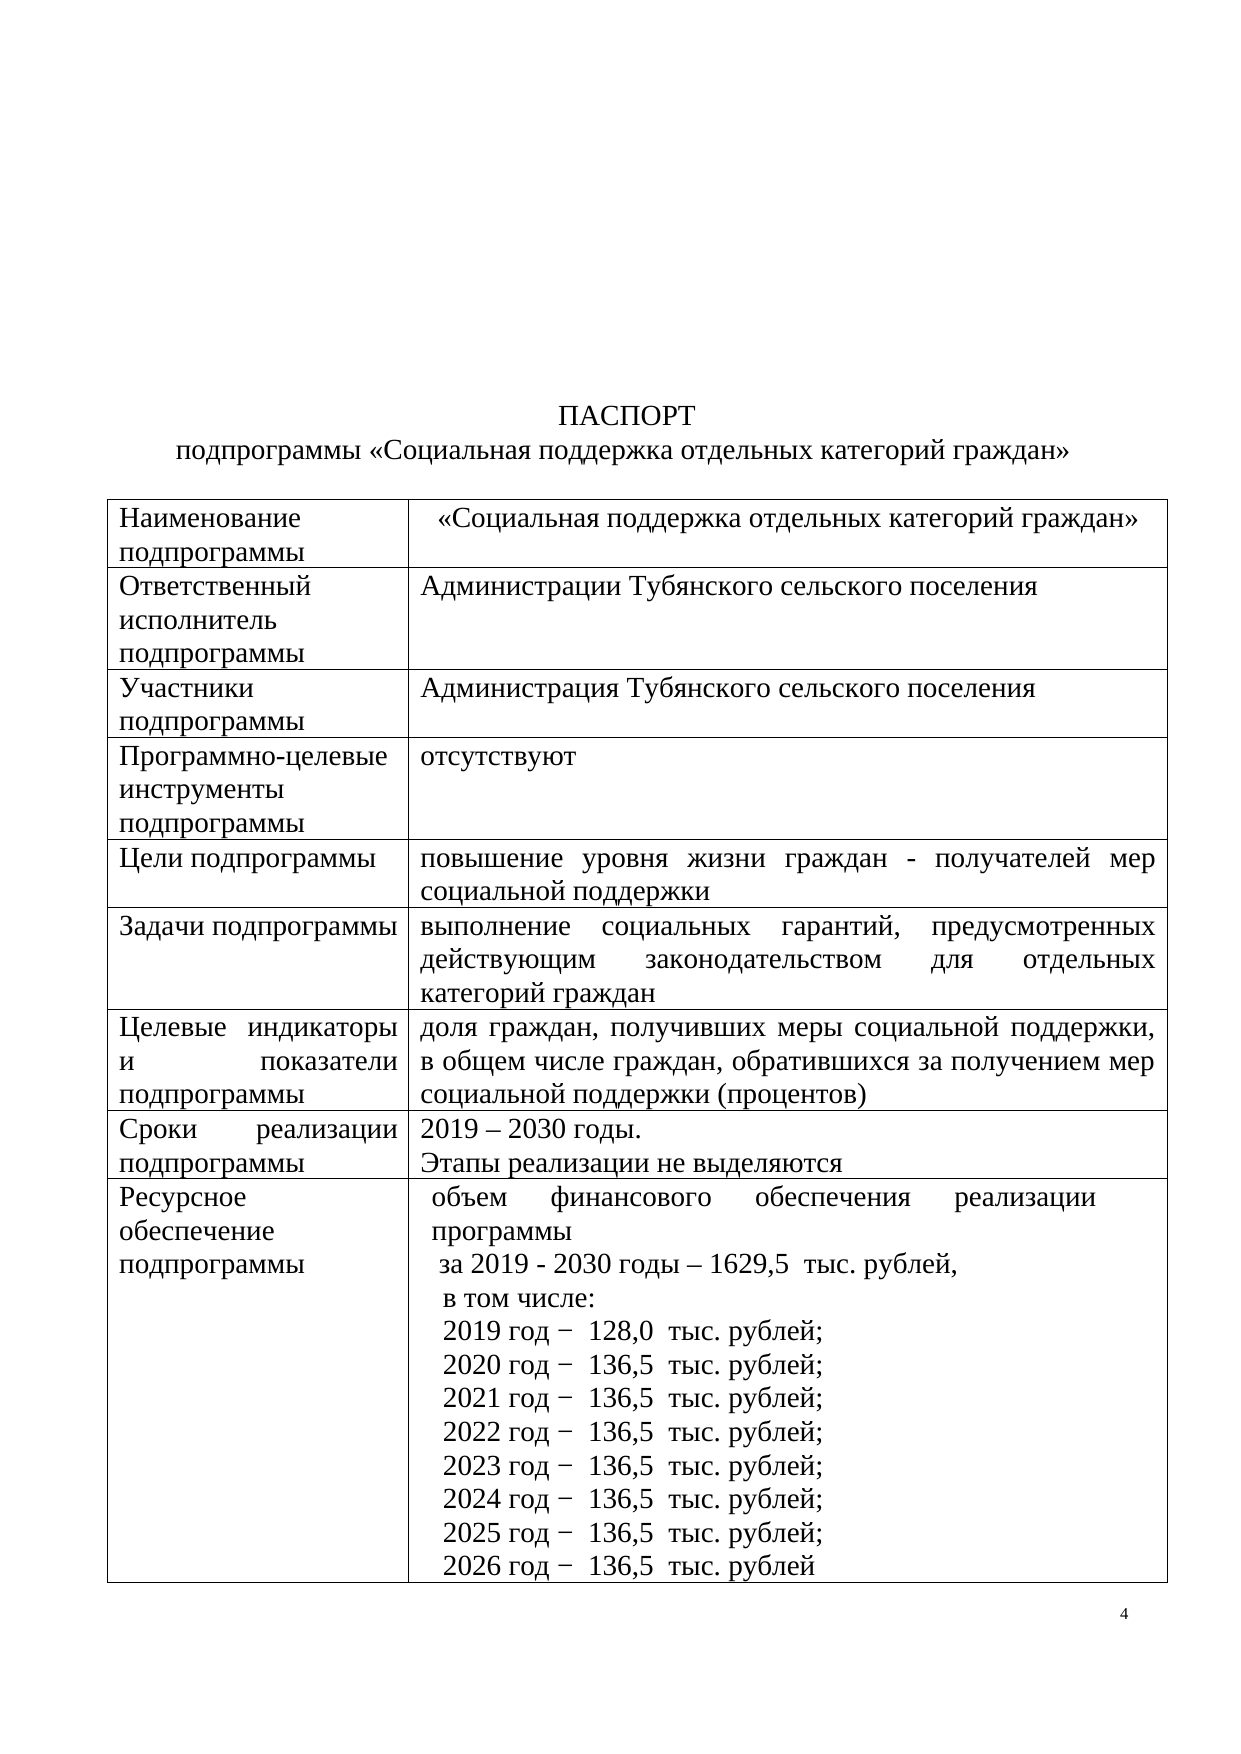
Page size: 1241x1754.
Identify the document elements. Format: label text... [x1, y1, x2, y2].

table_cell Цели подпрограммы [108, 840, 408, 907]
table_cell [409, 1179, 1167, 1582]
table_cell Ответственный исполнитель подпрограммы [108, 568, 408, 669]
table_cell Задачи подпрограммы [108, 908, 408, 1008]
table_cell доля граждан, получивших меры социальной поддержки, в общем числе граждан, обратившихся за получением мер социальной поддержки (процентов) [409, 1010, 1167, 1110]
table_cell Программно-целевые инструменты подпрограммы [108, 738, 408, 839]
table_cell Сроки реализации подпрограммы [108, 1111, 408, 1178]
table_cell 2019 – 2030 годы. Этапы реализации не выделяются [409, 1111, 1167, 1178]
table_cell выполнение социальных гарантий, предусмотренных действующим законодательством для отдельных категорий граждан [409, 908, 1167, 1008]
table_header «Социальная поддержка отдельных категорий граждан» [409, 500, 1167, 567]
text ПАСПОРТ [118, 398, 1128, 432]
table_cell отсутствуют [409, 738, 1167, 839]
table_cell Участники подпрограммы [108, 670, 408, 737]
table_cell Администрации Тубянского сельского поселения [409, 568, 1167, 669]
table_cell повышение уровня жизни граждан - получателей мер социальной поддержки [409, 840, 1167, 907]
table_cell Администрация Тубянского сельского поселения [409, 670, 1167, 737]
text подпрограммы «Социальная поддержка отдельных категорий граждан» [118, 432, 1128, 466]
table_cell Целевые индикаторы и показатели подпрограммы [108, 1010, 408, 1110]
table_header Наименование подпрограммы [108, 500, 408, 567]
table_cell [108, 1179, 408, 1582]
